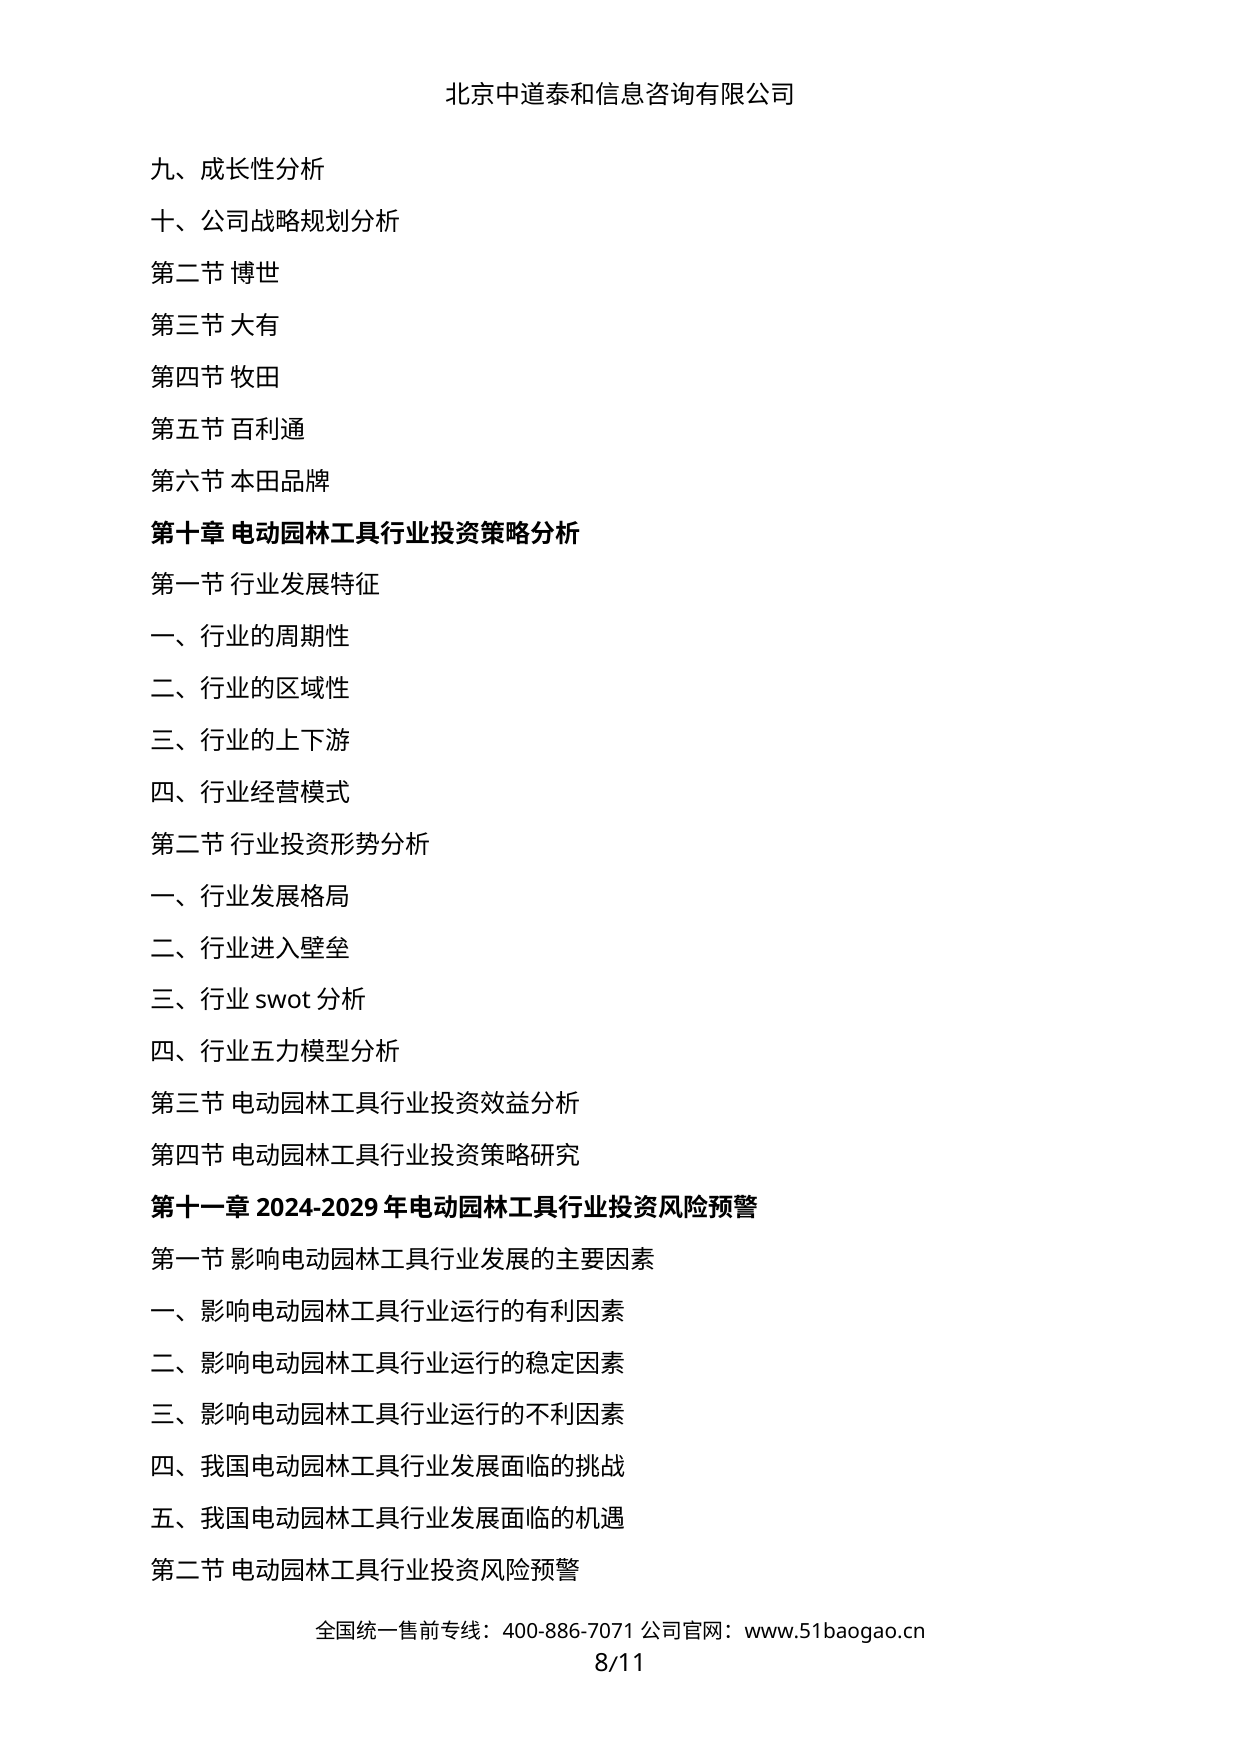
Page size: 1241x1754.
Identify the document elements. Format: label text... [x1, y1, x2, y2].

text 二、行业的区域性 [150, 669, 1090, 705]
text 三、影响电动园林工具行业运行的不利因素 [150, 1395, 1090, 1431]
text 第二节 电动园林工具行业投资风险预警 [150, 1551, 1090, 1587]
text 一、影响电动园林工具行业运行的有利因素 [150, 1291, 1090, 1327]
text 二、影响电动园林工具行业运行的稳定因素 [150, 1343, 1090, 1379]
text 四、行业五力模型分析 [150, 1032, 1090, 1068]
text 第四节 牧田 [150, 357, 1090, 394]
text 一、行业的周期性 [150, 617, 1090, 653]
text 第二节 行业投资形势分析 [150, 824, 1090, 861]
text 一、行业发展格局 [150, 876, 1090, 912]
text 四、行业经营模式 [150, 772, 1090, 809]
text 九、成长性分析 [150, 150, 1090, 186]
text 二、行业进入壁垒 [150, 928, 1090, 964]
text 十、公司战略规划分析 [150, 202, 1090, 238]
text 五、我国电动园林工具行业发展面临的机遇 [150, 1499, 1090, 1535]
text 第十章 电动园林工具行业投资策略分析 [150, 513, 1090, 549]
text 三、行业的上下游 [150, 721, 1090, 757]
text 第一节 影响电动园林工具行业发展的主要因素 [150, 1239, 1090, 1276]
text 四、我国电动园林工具行业发展面临的挑战 [150, 1447, 1090, 1483]
text 第十一章 2024-2029年电动园林工具行业投资风险预警 [150, 1187, 1090, 1224]
text 第三节 电动园林工具行业投资效益分析 [150, 1084, 1090, 1120]
text 第五节 百利通 [150, 409, 1090, 446]
text 第一节 行业发展特征 [150, 565, 1090, 601]
text 第二节 博世 [150, 254, 1090, 290]
text 第三节 大有 [150, 306, 1090, 342]
text 第六节 本田品牌 [150, 461, 1090, 497]
text 三、行业swot分析 [150, 980, 1090, 1016]
text 第四节 电动园林工具行业投资策略研究 [150, 1136, 1090, 1172]
